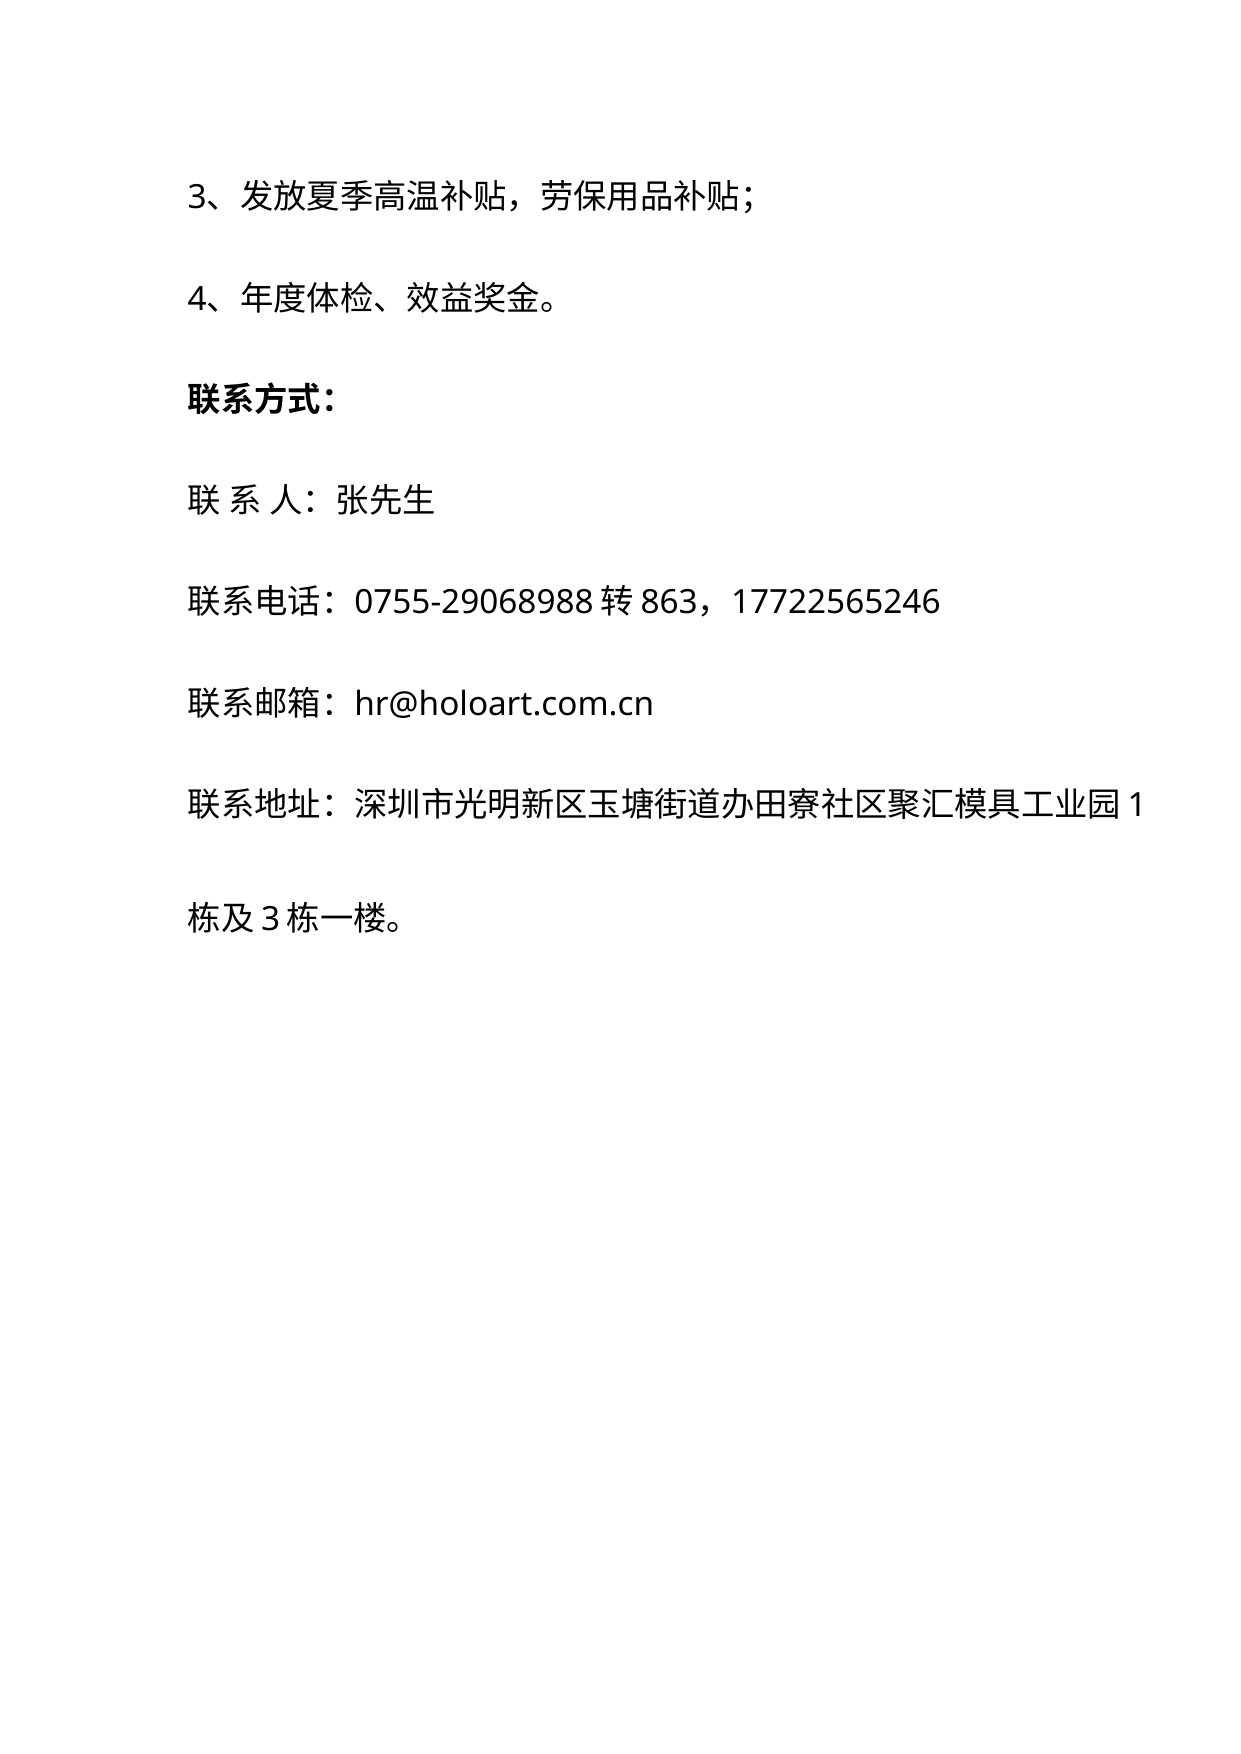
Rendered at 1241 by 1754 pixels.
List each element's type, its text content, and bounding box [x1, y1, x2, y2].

list 联 系 人：张先生 [187, 466, 1150, 531]
list 3、发放夏季高温补贴，劳保用品补贴； [187, 162, 1150, 227]
list 联系电话：0755-29068988转863，17722565246 [187, 567, 1150, 632]
list 联系邮箱：hr@holoart.com.cn [187, 668, 1150, 733]
list 联系地址：深圳市光明新区玉塘街道办田寮社区聚汇模具工业园1栋及3栋一楼。 [187, 769, 1150, 948]
list 联系方式： [187, 364, 1150, 429]
list 4、年度体检、效益奖金。 [187, 263, 1150, 328]
